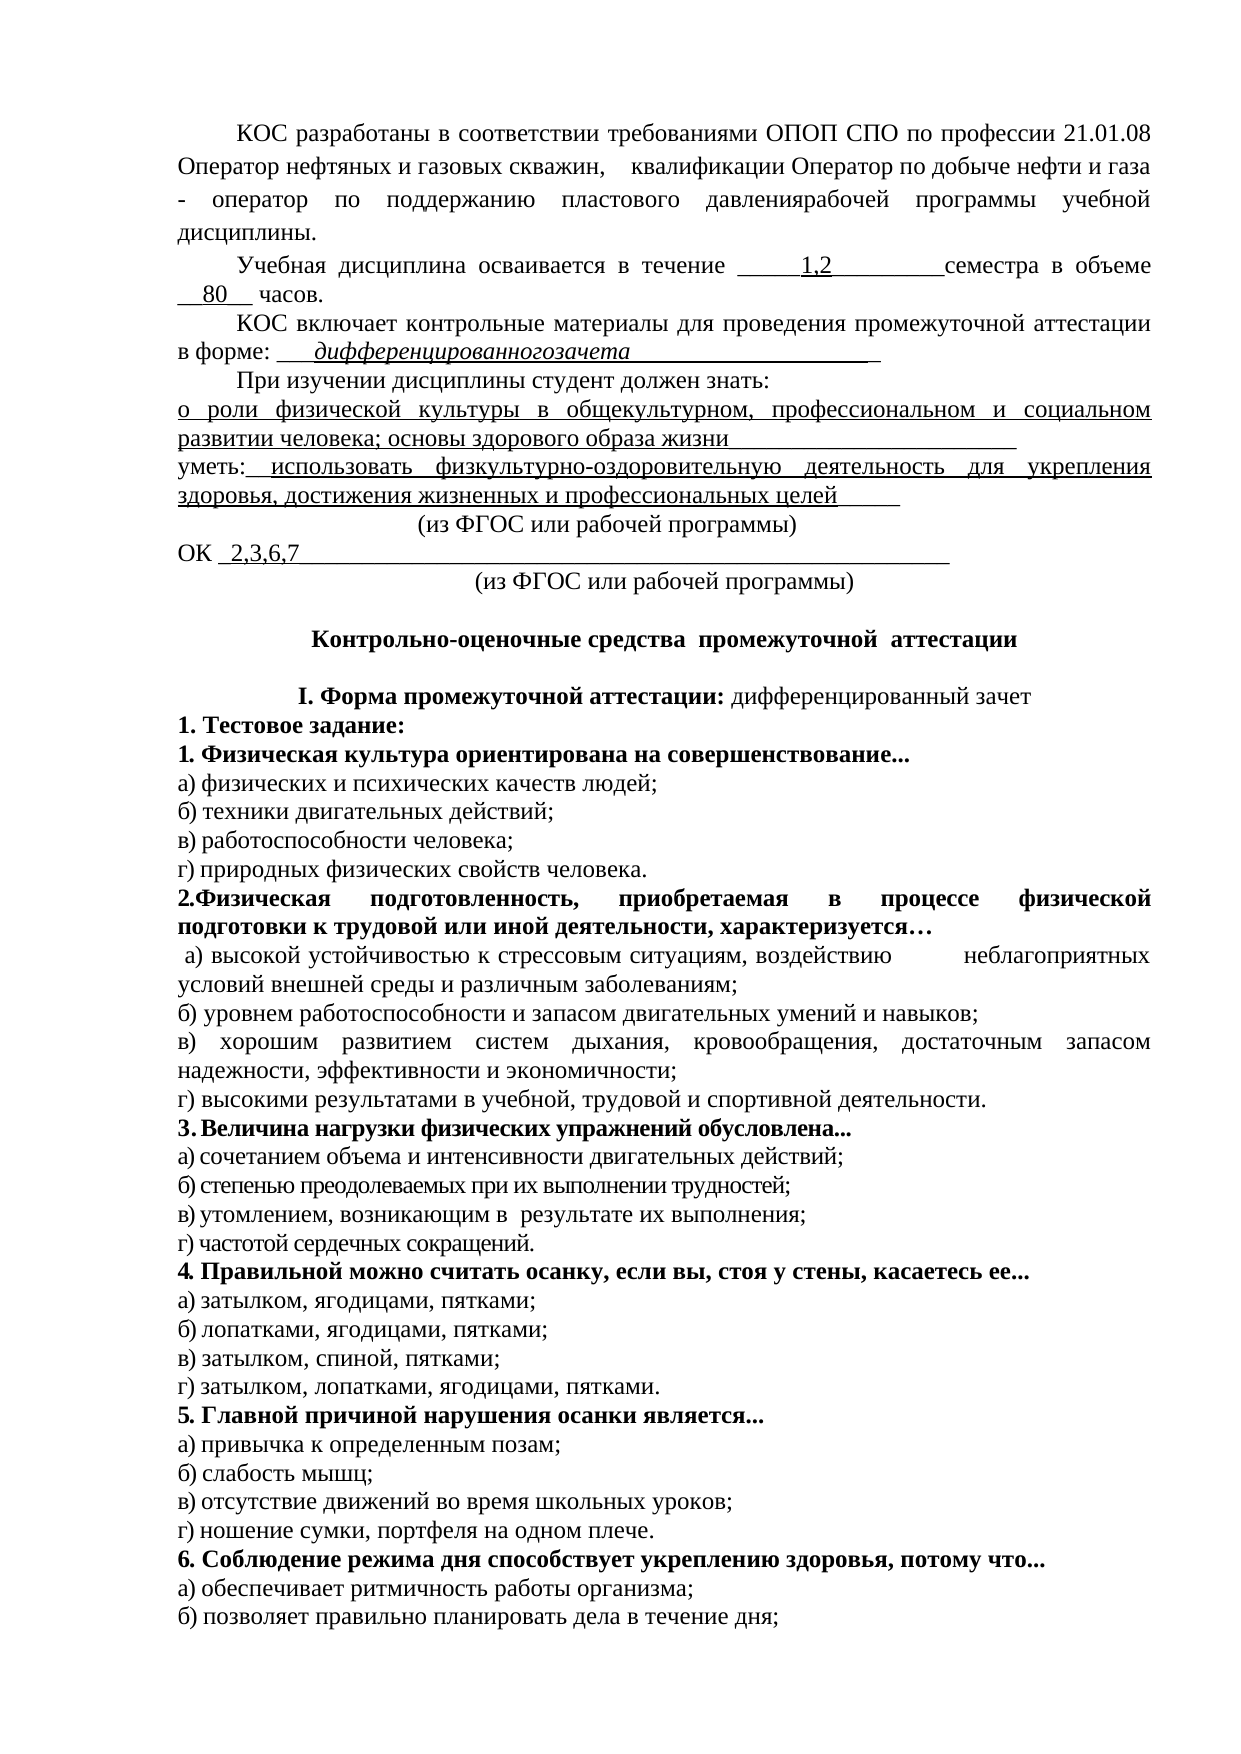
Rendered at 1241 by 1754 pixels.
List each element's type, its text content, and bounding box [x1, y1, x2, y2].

text б) слабость мышц; [177, 1458, 1152, 1486]
text КОС разработаны в соответствии требованиями ОПОП СПО по профессии 21.01.08 Оператор нефтяных и газовых скважин, квалификации Оператор по добыче нефти и газа - оператор по поддержанию пластового давлениярабочей программы учебной дисциплины. [177, 118, 1152, 246]
text б) техники двигательных действий; [177, 796, 1152, 825]
text I. Форма промежуточной аттестации: дифференцированный зачет [177, 681, 1152, 710]
text 2.Физическая подготовленность, приобретаемая в процессе физической подготовки к трудовой или иной деятельности, характеризуется… [177, 883, 1152, 940]
text (из ФГОС или рабочей программы) [177, 509, 1152, 538]
text в) работоспособности человека; [177, 825, 1152, 854]
text г) природных физических свойств человека. [177, 854, 1152, 883]
text в) затылком, спиной, пятками; [177, 1343, 1152, 1371]
text 4. Правильной можно считать осанку, если вы, стоя у стены, касаетесь ее... [177, 1256, 1152, 1285]
text Контрольно-оценочные средства промежуточной аттестации [177, 624, 1152, 653]
text а) сочетанием объема и интенсивности двигательных действий; [177, 1141, 1152, 1170]
text в) утомлением, возникающим в результате их выполнения; [177, 1199, 1152, 1228]
text 1. Физическая культура ориентирована на совершенствование... [177, 739, 1152, 768]
text (из ФГОС или рабочей программы) [177, 566, 1152, 595]
text б) степенью преодолеваемых при их выполнении трудностей; [177, 1170, 1152, 1199]
text б) лопатками, ягодицами, пятками; [177, 1314, 1152, 1343]
text Учебная дисциплина осваивается в течение _____1,2_________семестра в объеме __80__ часов. [177, 250, 1152, 308]
text а) физических и психических качеств людей; [177, 768, 1152, 796]
text г) высокими результатами в учебной, трудовой и спортивной деятельности. [177, 1084, 1152, 1113]
text а) затылком, ягодицами, пятками; [177, 1285, 1152, 1314]
text а) обеспечивает ритмичность работы организма; [177, 1573, 1152, 1601]
text б) уровнем работоспособности и запасом двигательных умений и навыков; [177, 998, 1152, 1026]
text а) привычка к определенным позам; [177, 1429, 1152, 1458]
text а) высокой устойчивостью к стрессовым ситуациям, воздействию неблагоприятных условий внешней среды и различным заболеваниям; [177, 940, 1152, 998]
text в) отсутствие движений во время школьных уроков; [177, 1486, 1152, 1515]
text 1. Тестовое задание: [177, 710, 1152, 739]
text о роли физической культуры в общекультурном, профессиональном и социальном развитии человека; основы здорового образа жизни_______________________ [177, 394, 1152, 419]
text ОК _2,3,6,7____________________________________________________ [177, 538, 1152, 566]
text При изучении дисциплины студент должен знать: [177, 365, 1152, 394]
text б) позволяет правильно планировать дела в течение дня; [177, 1601, 1152, 1630]
text КОС включает контрольные материалы для проведения промежуточной аттестации в форме: ___дифференцированногозачета _ [177, 308, 1152, 365]
text уметь:__использовать физкультурно-оздоровительную деятельность для укрепления здоровья, достижения жизненных и профессиональных целей_____ [177, 451, 1152, 509]
text г) затылком, лопатками, ягодицами, пятками. [177, 1371, 1152, 1400]
text 6. Соблюдение режима дня способствует укреплению здоровья, потому что... [177, 1544, 1152, 1573]
text в) хорошим развитием систем дыхания, кровообращения, достаточным запасом надежности, эффективности и экономичности; [177, 1026, 1152, 1084]
text 5. Главной причиной нарушения осанки является... [177, 1400, 1152, 1429]
text 3 . Величина нагрузки физических упражнений обусловлена... [177, 1113, 1152, 1141]
text г) частотой сердечных сокращений. [177, 1228, 1152, 1256]
text г) ношение сумки, портфеля на одном плече. [177, 1515, 1152, 1544]
text о роли физической культуры в общекультурном, профессиональном и социальном развитии человека; основы здорового образа жизни_______________________ [177, 420, 1152, 451]
